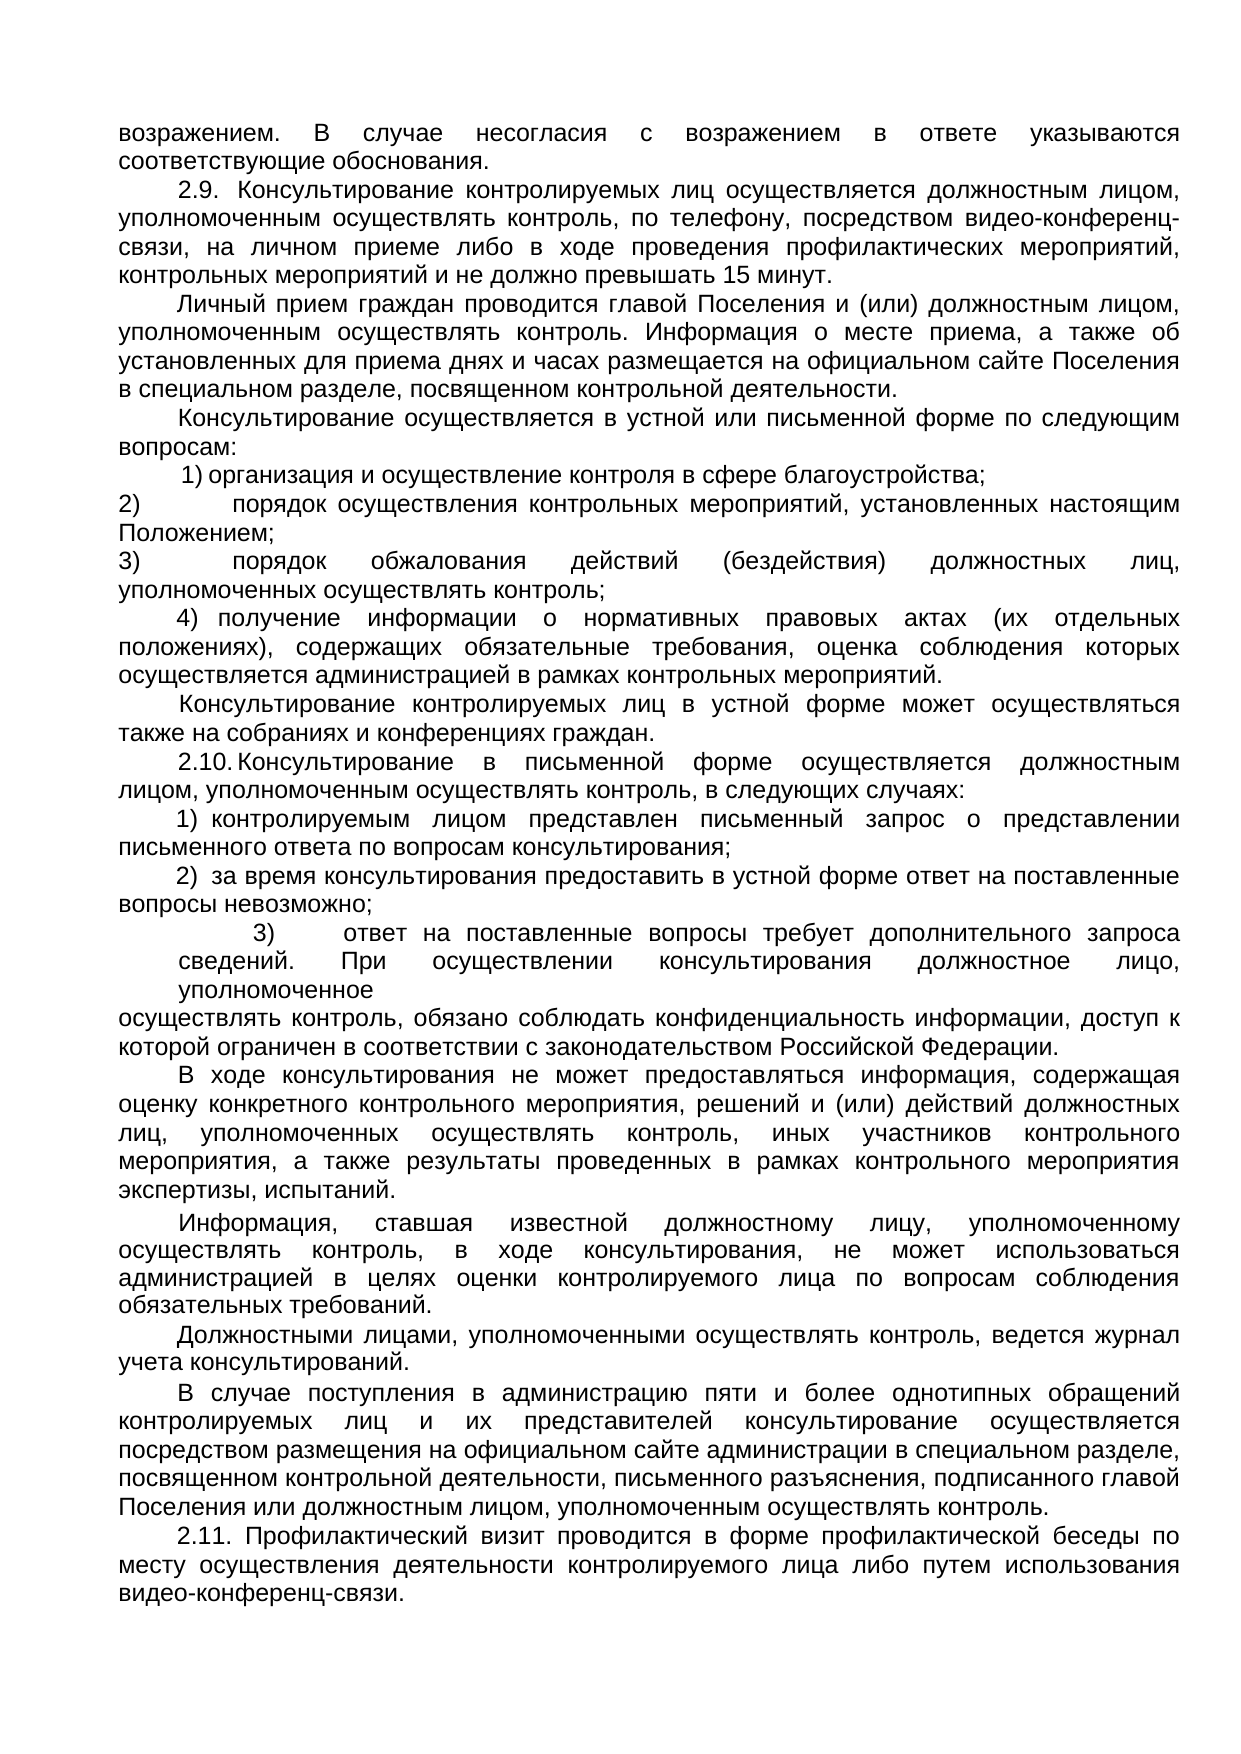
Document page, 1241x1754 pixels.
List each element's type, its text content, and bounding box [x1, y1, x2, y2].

text Личный прием граждан проводится главой Поселения и (или) должностным лицом, уполномоченным осуществлять контроль. Информация о месте приема, а также об установленных для приема днях и часах размещается на официальном сайте Поселения в специальном разделе, посвященном контрольной деятельности. [118, 289, 1181, 403]
text 3) ответ на поставленные вопросы требует дополнительного запроса сведений. При осуществлении консультирования должностное лицо, уполномоченное [178, 918, 1181, 1004]
text Консультирование контролируемых лиц в устной форме может осуществляться также на собраниях и конференциях граждан. [118, 690, 1181, 747]
text В случае поступления в администрацию пяти и более однотипных обращений контролируемых лиц и их представителей консультирование осуществляется посредством размещения на официальном сайте администрации в специальном разделе, посвященном контрольной деятельности, письменного разъяснения, подписанного главой Поселения или должностным лицом, уполномоченным осуществлять контроль. [118, 1378, 1181, 1521]
list порядок осуществления контрольных мероприятий, установленных настоящим Положением; [118, 490, 1181, 547]
text 4) получение информации о нормативных правовых актах (их отдельных положениях), содержащих обязательные требования, оценка соблюдения которых осуществляется администрацией в рамках контрольных мероприятий. [118, 604, 1181, 689]
text Информация, ставшая известной должностному лицу, уполномоченному осуществлять контроль, в ходе консультирования, не может использоваться администрацией в целях оценки контролируемого лица по вопросам соблюдения обязательных требований. [118, 1209, 1181, 1319]
list контролируемым лицом представлен письменный запрос о представлении письменного ответа по вопросам консультирования; [118, 804, 1181, 861]
text Консультирование осуществляется в устной или письменной форме по следующим вопросам: [118, 403, 1181, 461]
text осуществлять контроль, обязано соблюдать конфиденциальность информации, доступ к которой ограничен в соответствии с законодательством Российской Федерации. [118, 1004, 1181, 1061]
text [118, 118, 1181, 175]
text 2.11. Профилактический визит проводится в форме профилактической беседы по месту осуществления деятельности контролируемого лица либо путем использования видео-конференц-связи. [118, 1522, 1181, 1608]
text 2.9. Консультирование контролируемых лиц осуществляется должностным лицом, уполномоченным осуществлять контроль, по телефону, посредством видео-конференц-связи, на личном приеме либо в ходе проведения профилактических мероприятий, контрольных мероприятий и не должно превышать 15 минут. [118, 175, 1181, 289]
list порядок обжалования действий (бездействия) должностных лиц, уполномоченных осуществлять контроль; [118, 547, 1181, 604]
text 1) организация и осуществление контроля в сфере благоустройства; [181, 461, 1181, 490]
text В ходе консультирования не может предоставляться информация, содержащая оценку конкретного контрольного мероприятия, решений и (или) действий должностных лиц, уполномоченных осуществлять контроль, иных участников контрольного мероприятия, а также результаты проведенных в рамках контрольного мероприятия экспертизы, испытаний. [118, 1061, 1181, 1204]
text 2.10. Консультирование в письменной форме осуществляется должностным лицом, уполномоченным осуществлять контроль, в следующих случаях: [118, 747, 1181, 804]
text Должностными лицами, уполномоченными осуществлять контроль, ведется журнал учета консультирований. [118, 1322, 1181, 1376]
list за время консультирования предоставить в устной форме ответ на поставленные вопросы невозможно; [118, 861, 1181, 918]
